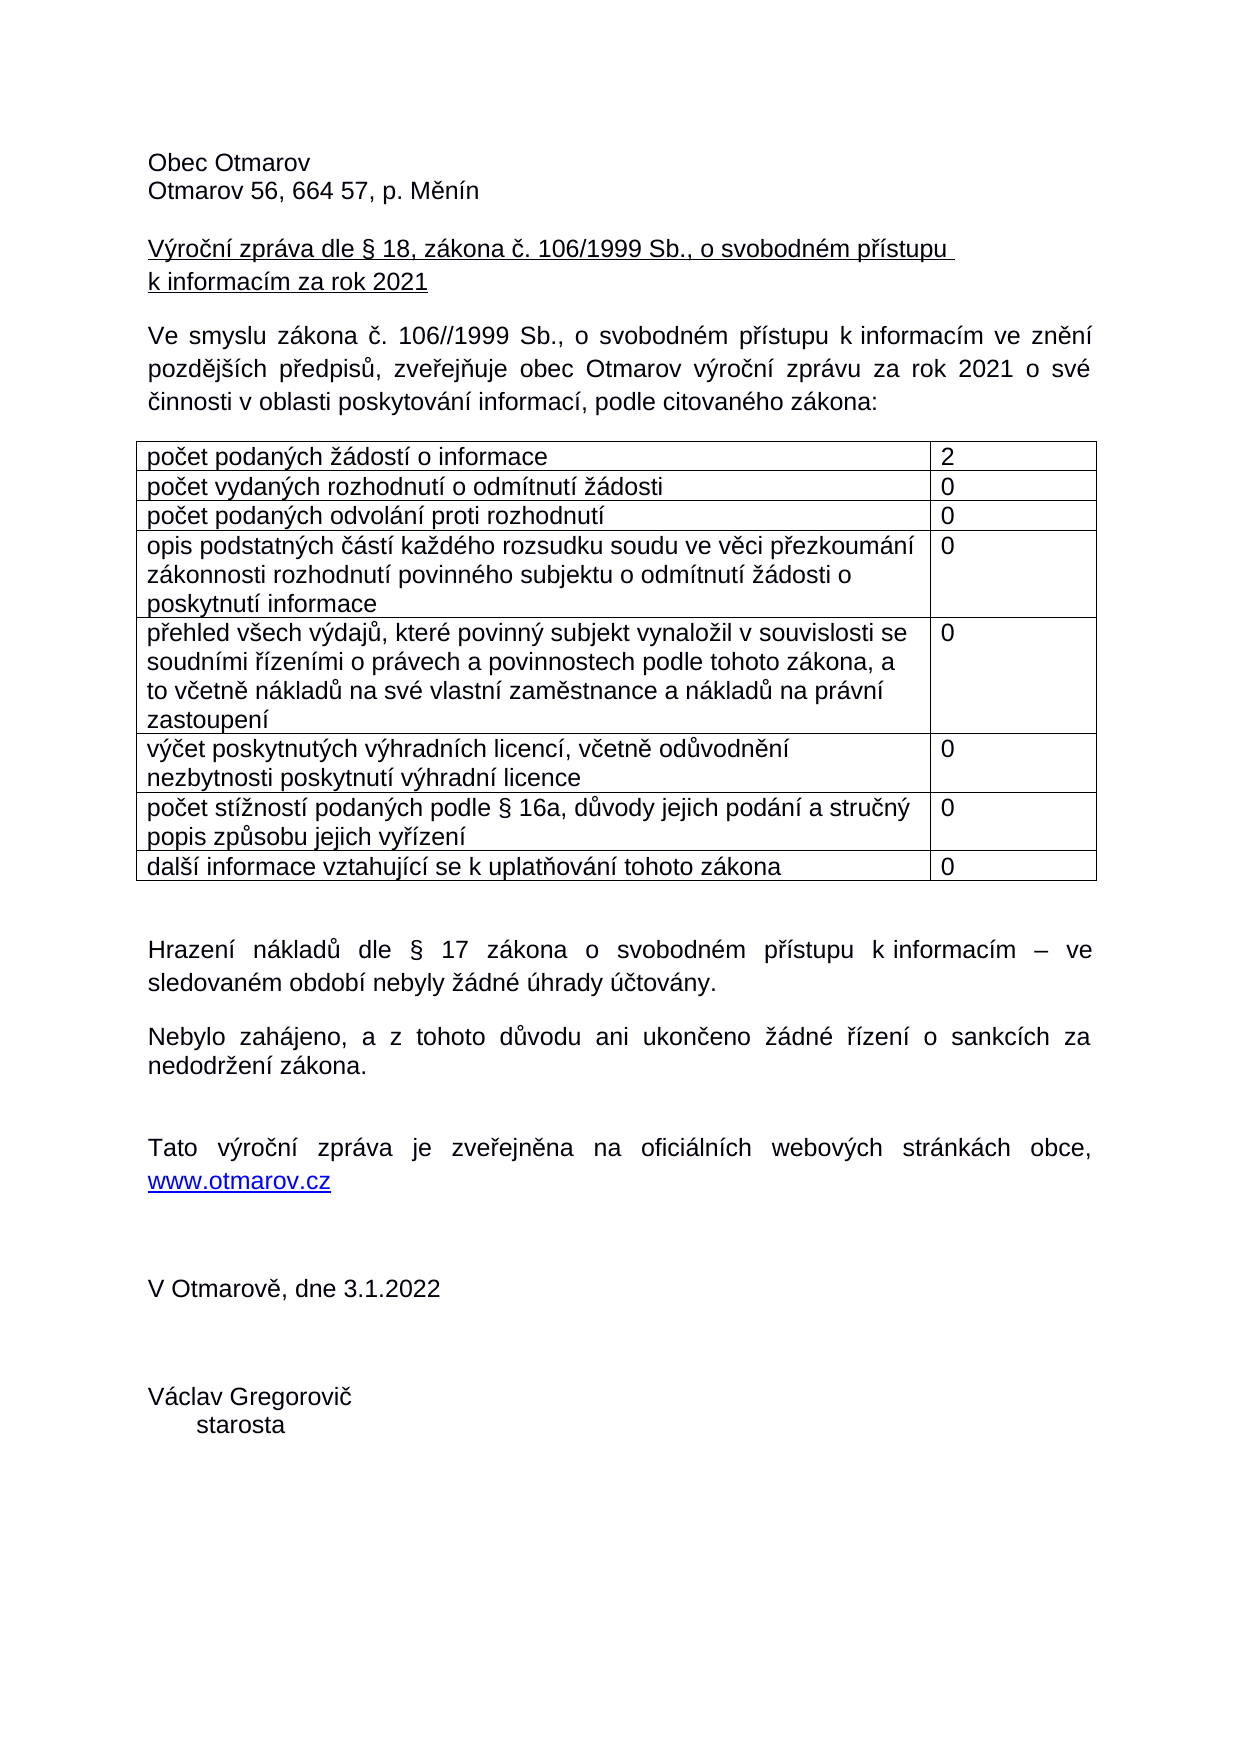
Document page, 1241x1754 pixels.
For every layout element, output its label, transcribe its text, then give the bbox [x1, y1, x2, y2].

table_cell přehled všech výdajů, které povinný subjekt vynaložil v souvislosti se soudními řízeními o právech a povinnostech podle tohoto zákona, a to včetně nákladů na své vlastní zaměstnance a nákladů na právní zastoupení [137, 618, 930, 733]
text Nebylo zahájeno, a z tohoto důvodu ani ukončeno žádné řízení o sankcích za nedodržení zákona. [148, 1022, 1093, 1079]
table_cell 0 [931, 618, 1096, 733]
table_cell počet podaných odvolání proti rozhodnutí [137, 501, 930, 530]
table_cell 0 [931, 793, 1096, 850]
text Hrazení nákladů dle § 17 zákona o svobodném přístupu k informacím – ve sledovaném období nebyly žádné úhrady účtovány. [148, 935, 1093, 997]
table_cell 0 [931, 471, 1096, 500]
table_header 2 [931, 442, 1096, 470]
table_cell počet vydaných rozhodnutí o odmítnutí žádosti [137, 471, 930, 500]
table_cell 0 [931, 851, 1096, 880]
table_cell další informace vztahující se k uplatňování tohoto zákona [137, 851, 930, 880]
table_header počet podaných žádostí o informace [137, 442, 930, 470]
table_cell počet stížností podaných podle § 16a, důvody jejich podání a stručný popis způsobu jejich vyřízení [137, 793, 930, 850]
text Výroční zpráva dle § 18, zákona č. 106/1999 Sb., o svobodném přístupu k informacím za rok 2021 [148, 234, 1093, 296]
table_cell 0 [931, 531, 1096, 617]
table_cell 0 [931, 501, 1096, 530]
table_cell opis podstatných částí každého rozsudku soudu ve věci přezkoumání zákonnosti rozhodnutí povinného subjektu o odmítnutí žádosti o poskytnutí informace [137, 531, 930, 617]
text Otmarov 56, 664 57, p. Měnín [148, 176, 1093, 205]
text Tato výroční zpráva je zveřejněna na oficiálních webových stránkách obce, www.otmarov.cz [148, 1133, 1093, 1195]
table_cell výčet poskytnutých výhradních licencí, včetně odůvodnění nezbytnosti poskytnutí výhradní licence [137, 734, 930, 792]
text V Otmarově, dne 3.1.2022 [148, 1274, 1093, 1303]
text starosta [148, 1411, 1093, 1439]
text Obec Otmarov [148, 148, 1093, 176]
text Václav Gregorovič [148, 1382, 1093, 1411]
table_cell 0 [931, 734, 1096, 792]
text Ve smyslu zákona č. 106//1999 Sb., o svobodném přístupu k informacím ve znění pozdějších předpisů, zveřejňuje obec Otmarov výroční zprávu za rok 2021 o své činnosti v oblasti poskytování informací, podle citovaného zákona: [148, 321, 1093, 416]
